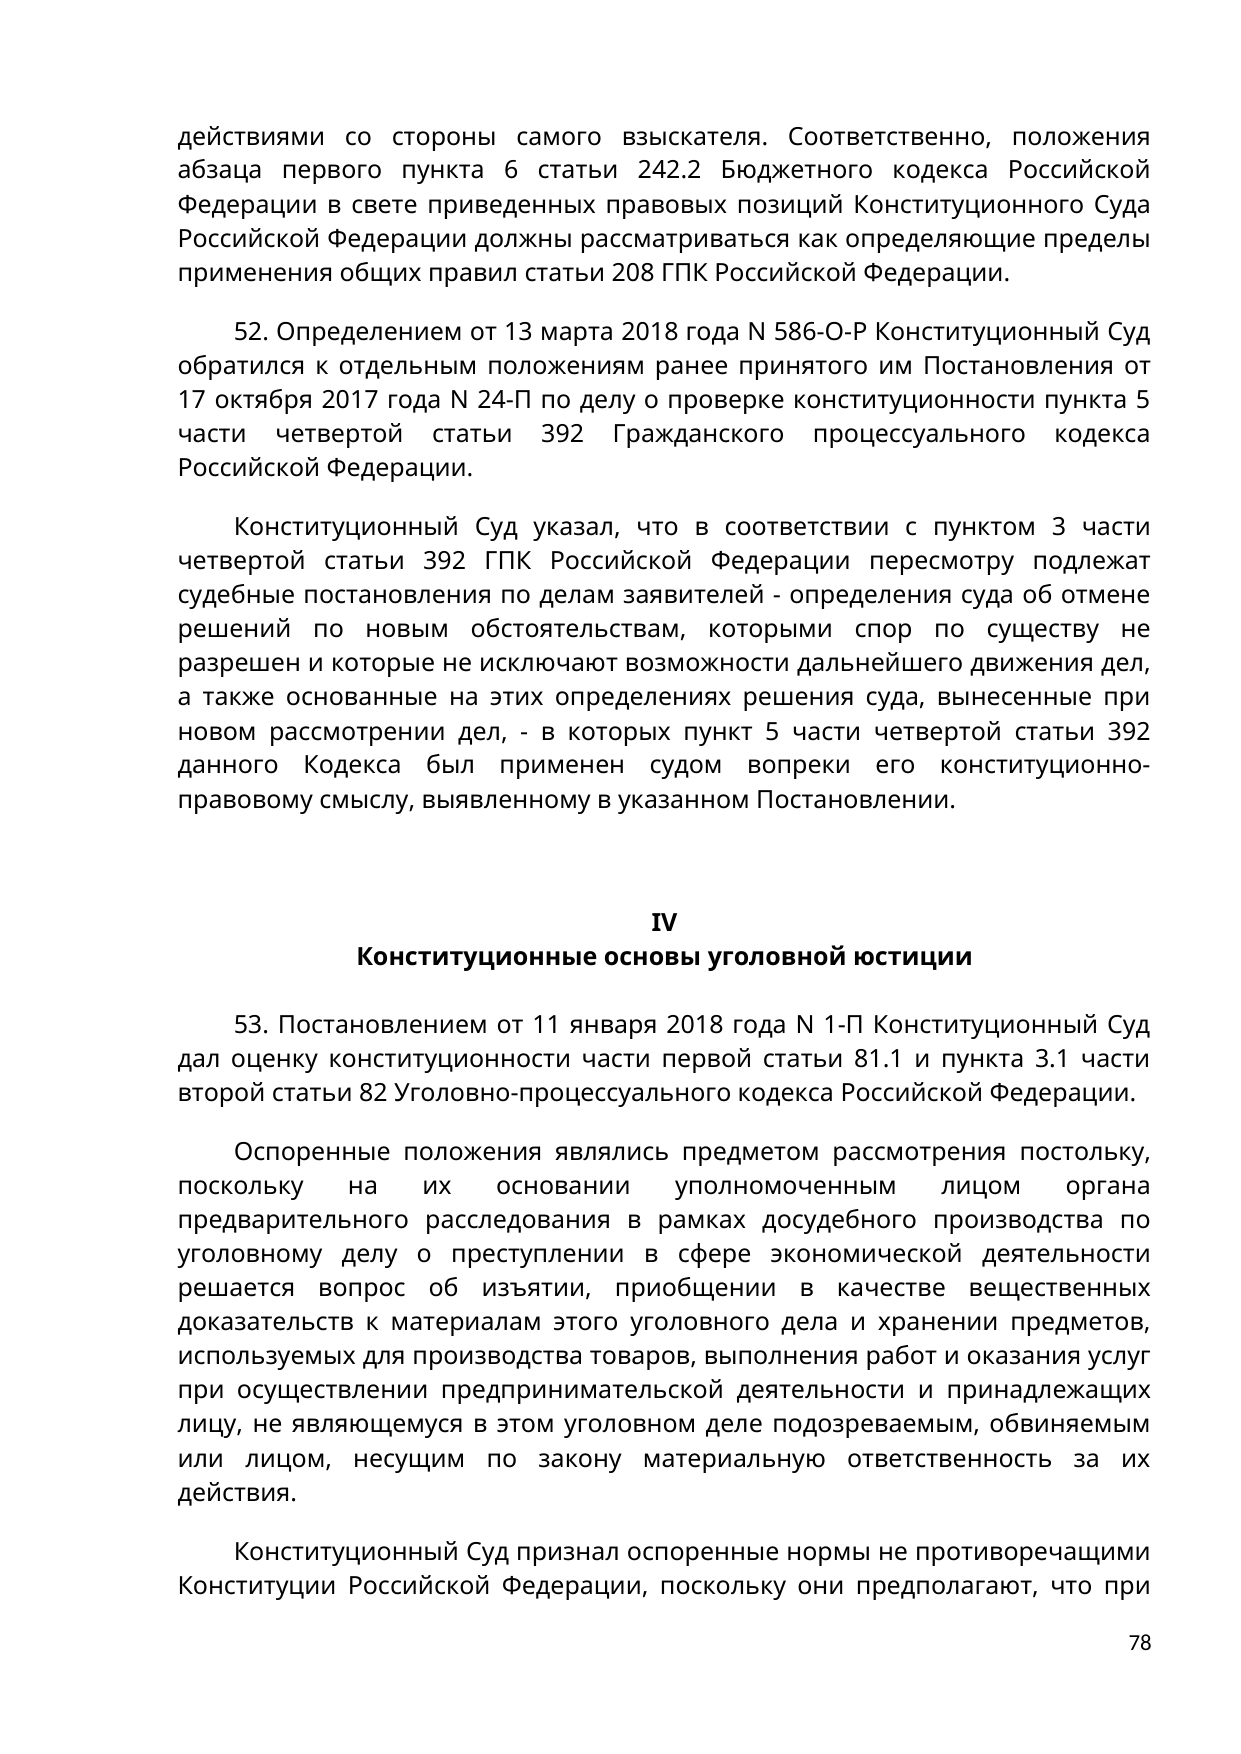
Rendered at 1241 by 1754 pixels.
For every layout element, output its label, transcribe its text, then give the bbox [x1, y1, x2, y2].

text Конституционный Суд указал, что в соответствии с пунктом 3 части четвертой статьи 392 ГПК Российской Федерации пересмотру подлежат судебные постановления по делам заявителей - определения суда об отмене решений по новым обстоятельствам, которыми спор по существу не разрешен и которые не исключают возможности дальнейшего движения дел, а также основанные на этих определениях решения суда, вынесенные при новом рассмотрении дел, - в которых пункт 5 части четвертой статьи 392 данного Кодекса был применен судом вопреки его конституционно-правовому смыслу, выявленному в указанном Постановлении. [177, 509, 1152, 815]
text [177, 1533, 1152, 1601]
title Конституционные основы уголовной юстиции [177, 938, 1152, 972]
text Оспоренные положения являлись предметом рассмотрения постольку, поскольку на их основании уполномоченным лицом органа предварительного расследования в рамках досудебного производства по уголовному делу о преступлении в сфере экономической деятельности решается вопрос об изъятии, приобщении в качестве вещественных доказательств к материалам этого уголовного дела и хранении предметов, используемых для производства товаров, выполнения работ и оказания услуг при осуществлении предпринимательской деятельности и принадлежащих лицу, не являющемуся в этом уголовном деле подозреваемым, обвиняемым или лицом, несущим по закону материальную ответственность за их действия. [177, 1134, 1152, 1508]
title IV [177, 904, 1152, 938]
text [177, 118, 1152, 288]
text 53. Постановлением от 11 января 2018 года N 1-П Конституционный Суд дал оценку конституционности части первой статьи 81.1 и пункта 3.1 части второй статьи 82 Уголовно-процессуального кодекса Российской Федерации. [177, 1006, 1152, 1109]
text 52. Определением от 13 марта 2018 года N 586-О-Р Конституционный Суд обратился к отдельным положениям ранее принятого им Постановления от 17 октября 2017 года N 24-П по делу о проверке конституционности пункта 5 части четвертой статьи 392 Гражданского процессуального кодекса Российской Федерации. [177, 313, 1152, 484]
